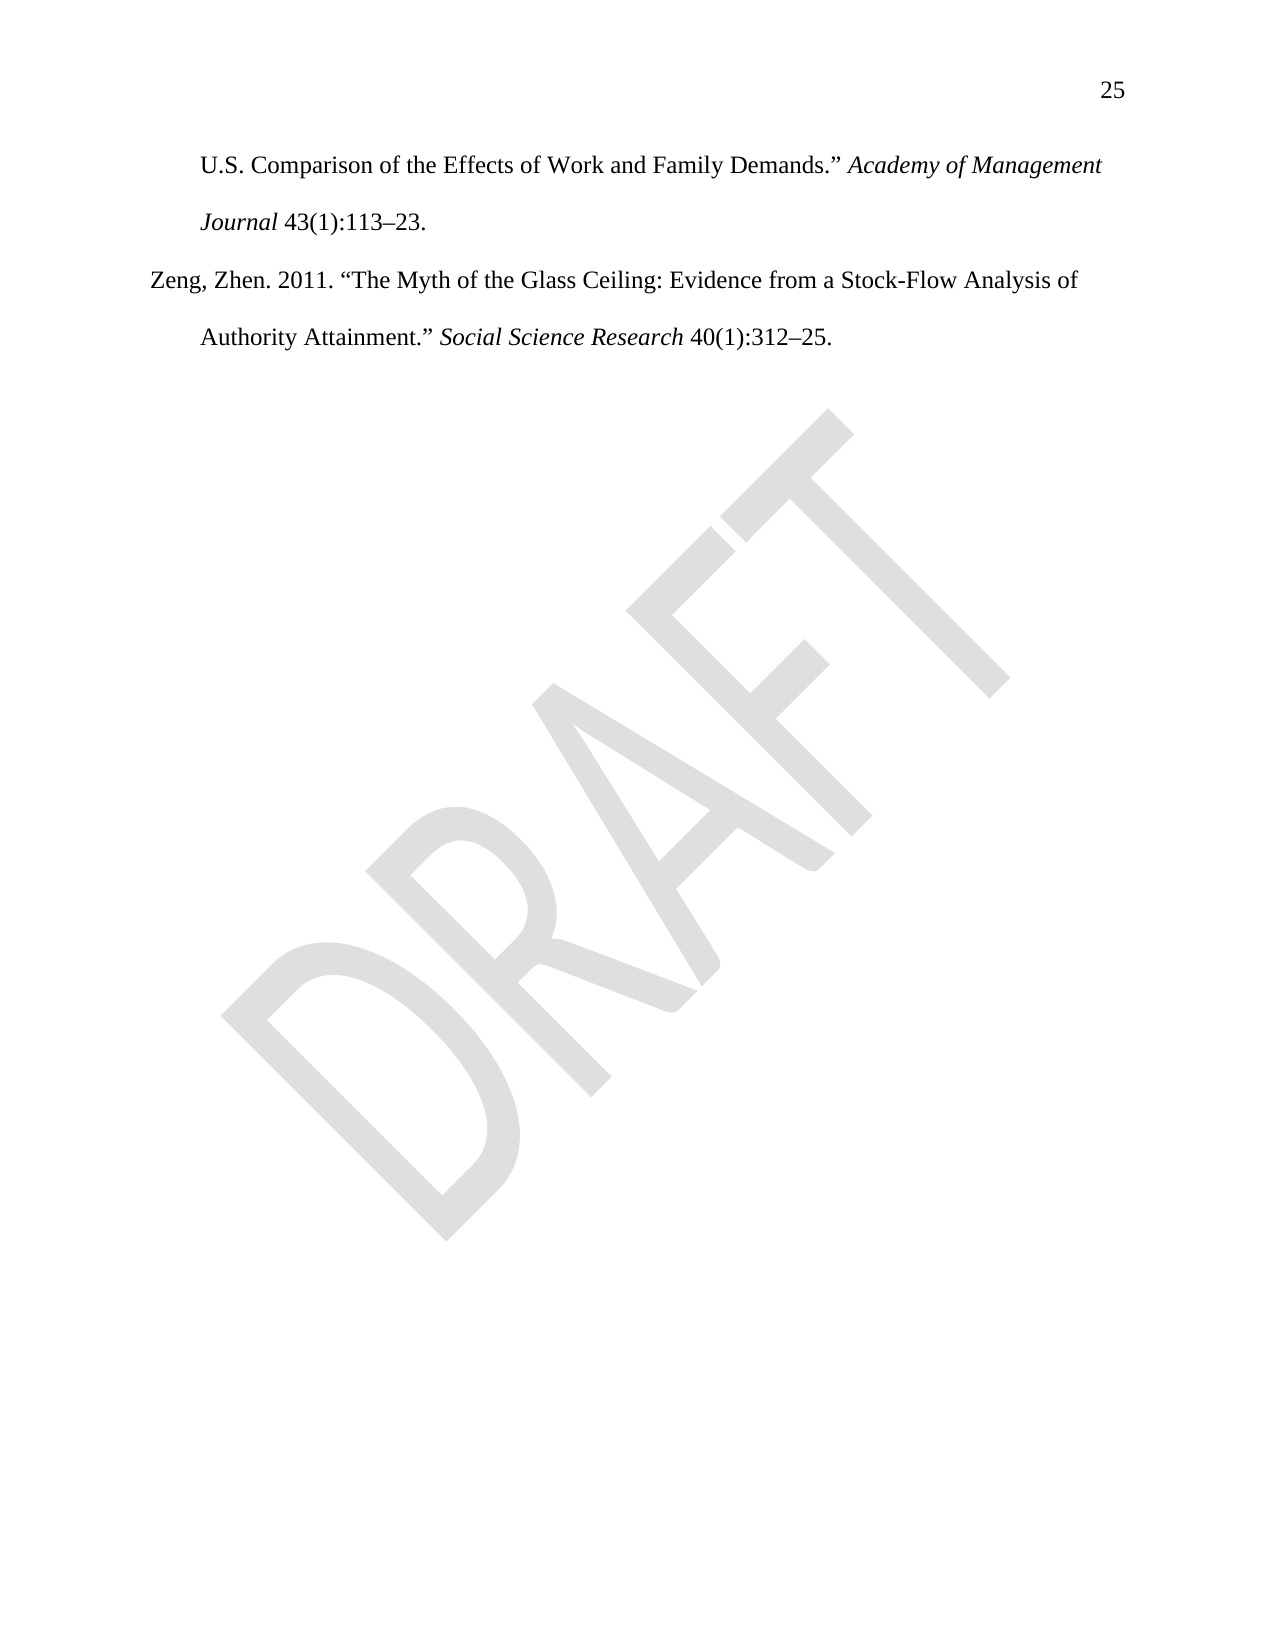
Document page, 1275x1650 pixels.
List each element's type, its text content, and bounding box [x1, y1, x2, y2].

text Zeng, Zhen. 2011. “The Myth of the Glass Ceiling: Evidence from a Stock-Flow Analysis of Authority Attainment.” Social Science Research 40(1):312–25. [150, 265, 1125, 351]
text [150, 150, 1125, 236]
